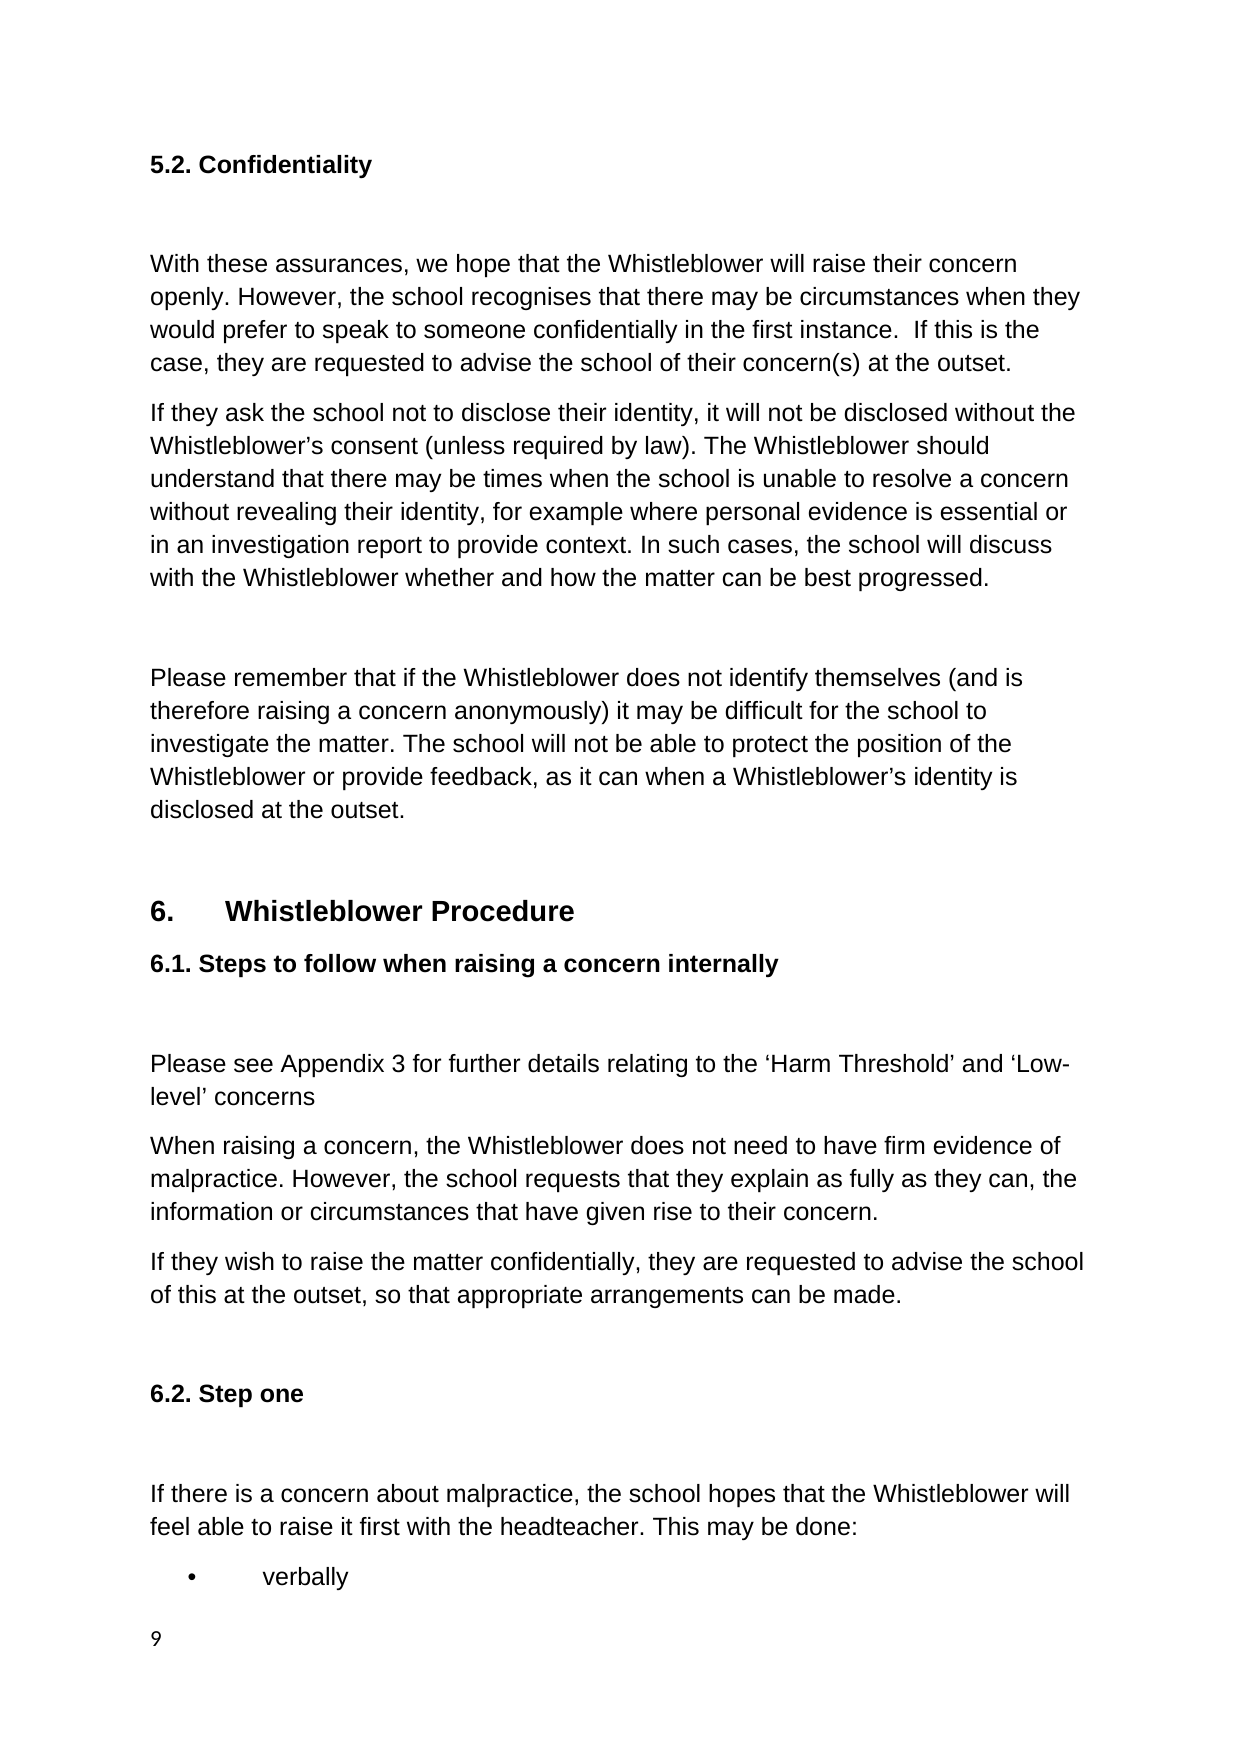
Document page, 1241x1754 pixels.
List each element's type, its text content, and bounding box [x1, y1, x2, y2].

text 5.2. Confidentiality [150, 150, 1090, 179]
text Please see Appendix 3 for further details relating to the ‘Harm Threshold’ and ‘Low-level’ concerns [150, 1049, 1090, 1110]
text 6.1. Steps to follow when raising a concern internally [150, 949, 1090, 978]
text When raising a concern, the Whistleblower does not need to have firm evidence of malpractice. However, the school requests that they explain as fully as they can, the information or circumstances that have given rise to their concern. [150, 1131, 1090, 1226]
text 6.2. Step one [150, 1379, 1090, 1408]
text If there is a concern about malpractice, the school hopes that the Whistleblower will feel able to raise it first with the headteacher. This may be done: [150, 1479, 1090, 1541]
text If they ask the school not to disclose their identity, it will not be disclosed without the Whistleblower’s consent (unless required by law). The Whistleblower should understand that there may be times when the school is unable to resolve a concern without revealing their identity, for example where personal evidence is essential or in an investigation report to provide context. In such cases, the school will discuss with the Whistleblower whether and how the matter can be best progressed. [150, 398, 1090, 592]
text 6. Whistleblower Procedure [150, 894, 1090, 928]
text If they wish to raise the matter confidentially, they are requested to advise the school of this at the outset, so that appropriate arrangements can be made. [150, 1247, 1090, 1309]
text With these assurances, we hope that the Whistleblower will raise their concern openly. However, the school recognises that there may be circumstances when they would prefer to speak to someone confidentially in the first instance. If this is the case, they are requested to advise the school of their concern(s) at the outset. [150, 249, 1090, 377]
text Please remember that if the Whistleblower does not identify themselves (and is therefore raising a concern anonymously) it may be difficult for the school to investigate the matter. The school will not be able to protect the position of the Whistleblower or provide feedback, as it can when a Whistleblower’s identity is disclosed at the outset. [150, 663, 1090, 823]
list verbally [187, 1562, 1090, 1590]
